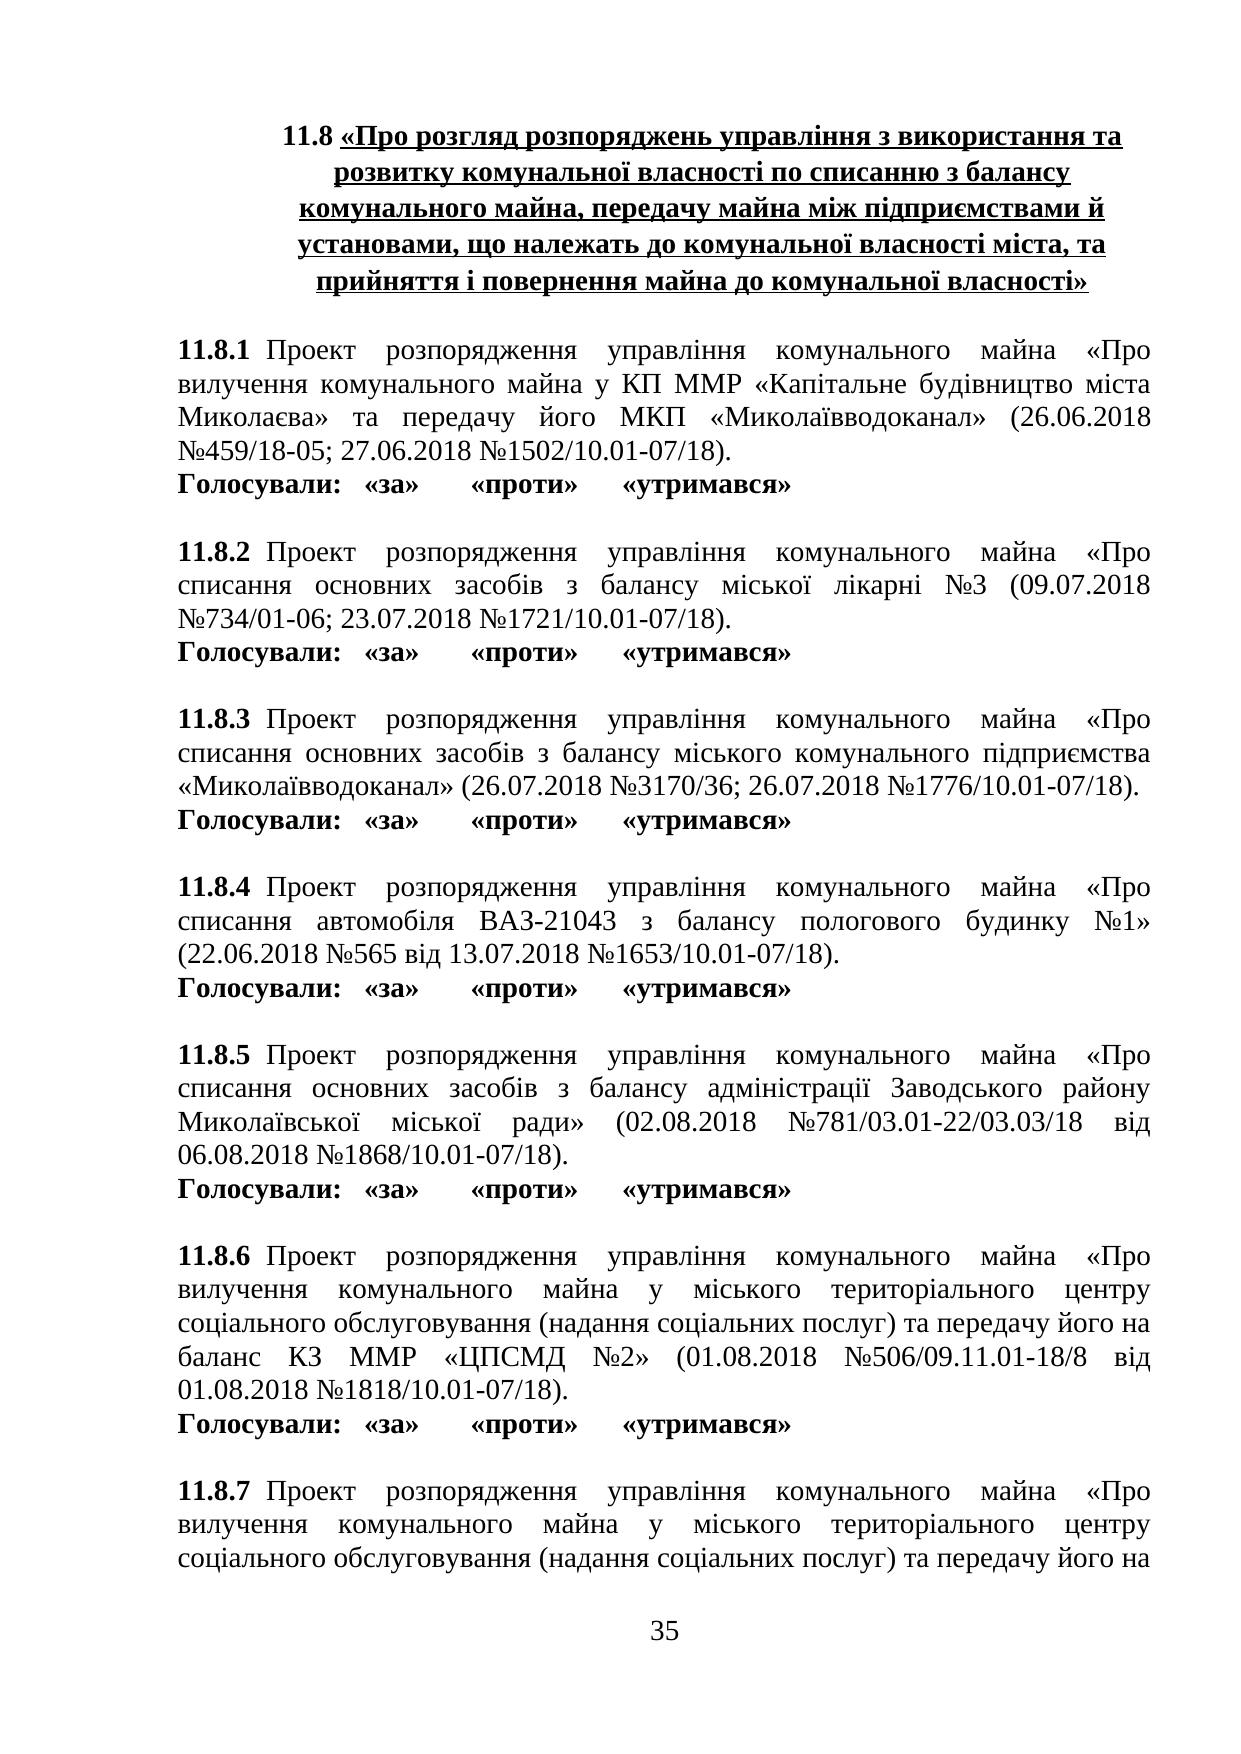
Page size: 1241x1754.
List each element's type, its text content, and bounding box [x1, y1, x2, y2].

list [177, 1473, 1152, 1573]
text Голосували: «за» «проти» «утримався» [177, 634, 1152, 668]
text Голосували: «за» «проти» «утримався» [177, 1406, 1152, 1439]
text Голосували: «за» «проти» «утримався» [177, 1171, 1152, 1204]
list 11.8 «Про розгляд розпоряджень управління з використання та розвитку комунальної власності по списанню з балансу комунального майна, передачу майна між підприємствами й установами, що належать до комунальної власності міста, та прийняття і повернення майна до комунальної власності» [252, 118, 1152, 296]
text Голосували: «за» «проти» «утримався» [177, 970, 1152, 1003]
list Проект розпорядження управління комунального майна «Про списання основних засобів з балансу адміністрації Заводського району Миколаївської міської ради» (02.08.2018 №781/03.01-22/03.03/18 від 06.08.2018 №1868/10.01-07/18). [177, 1037, 1152, 1171]
list Проект розпорядження управління комунального майна «Про списання автомобіля ВАЗ-21043 з балансу пологового будинку №1» (22.06.2018 №565 від 13.07.2018 №1653/10.01-07/18). [177, 869, 1152, 970]
list Проект розпорядження управління комунального майна «Про списання основних засобів з балансу міського комунального підприємства «Миколаївводоканал» (26.07.2018 №3170/36; 26.07.2018 №1776/10.01-07/18). [177, 701, 1152, 802]
text Голосували: «за» «проти» «утримався» [177, 802, 1152, 836]
list Проект розпорядження управління комунального майна «Про вилучення комунального майна у КП ММР «Капітальне будівництво міста Миколаєва» та передачу його МКП «Миколаївводоканал» (26.06.2018 №459/18-05; 27.06.2018 №1502/10.01-07/18). [177, 332, 1152, 467]
list Проект розпорядження управління комунального майна «Про списання основних засобів з балансу міської лікарні №3 (09.07.2018 №734/01-06; 23.07.2018 №1721/10.01-07/18). [177, 534, 1152, 634]
text Голосували: «за» «проти» «утримався» [177, 467, 1152, 500]
list Проект розпорядження управління комунального майна «Про вилучення комунального майна у міського територіального центру соціального обслуговування (надання соціальних послуг) та передачу його на баланс КЗ ММР «ЦПСМД №2» (01.08.2018 №506/09.11.01-18/8 від 01.08.2018 №1818/10.01-07/18). [177, 1238, 1152, 1406]
